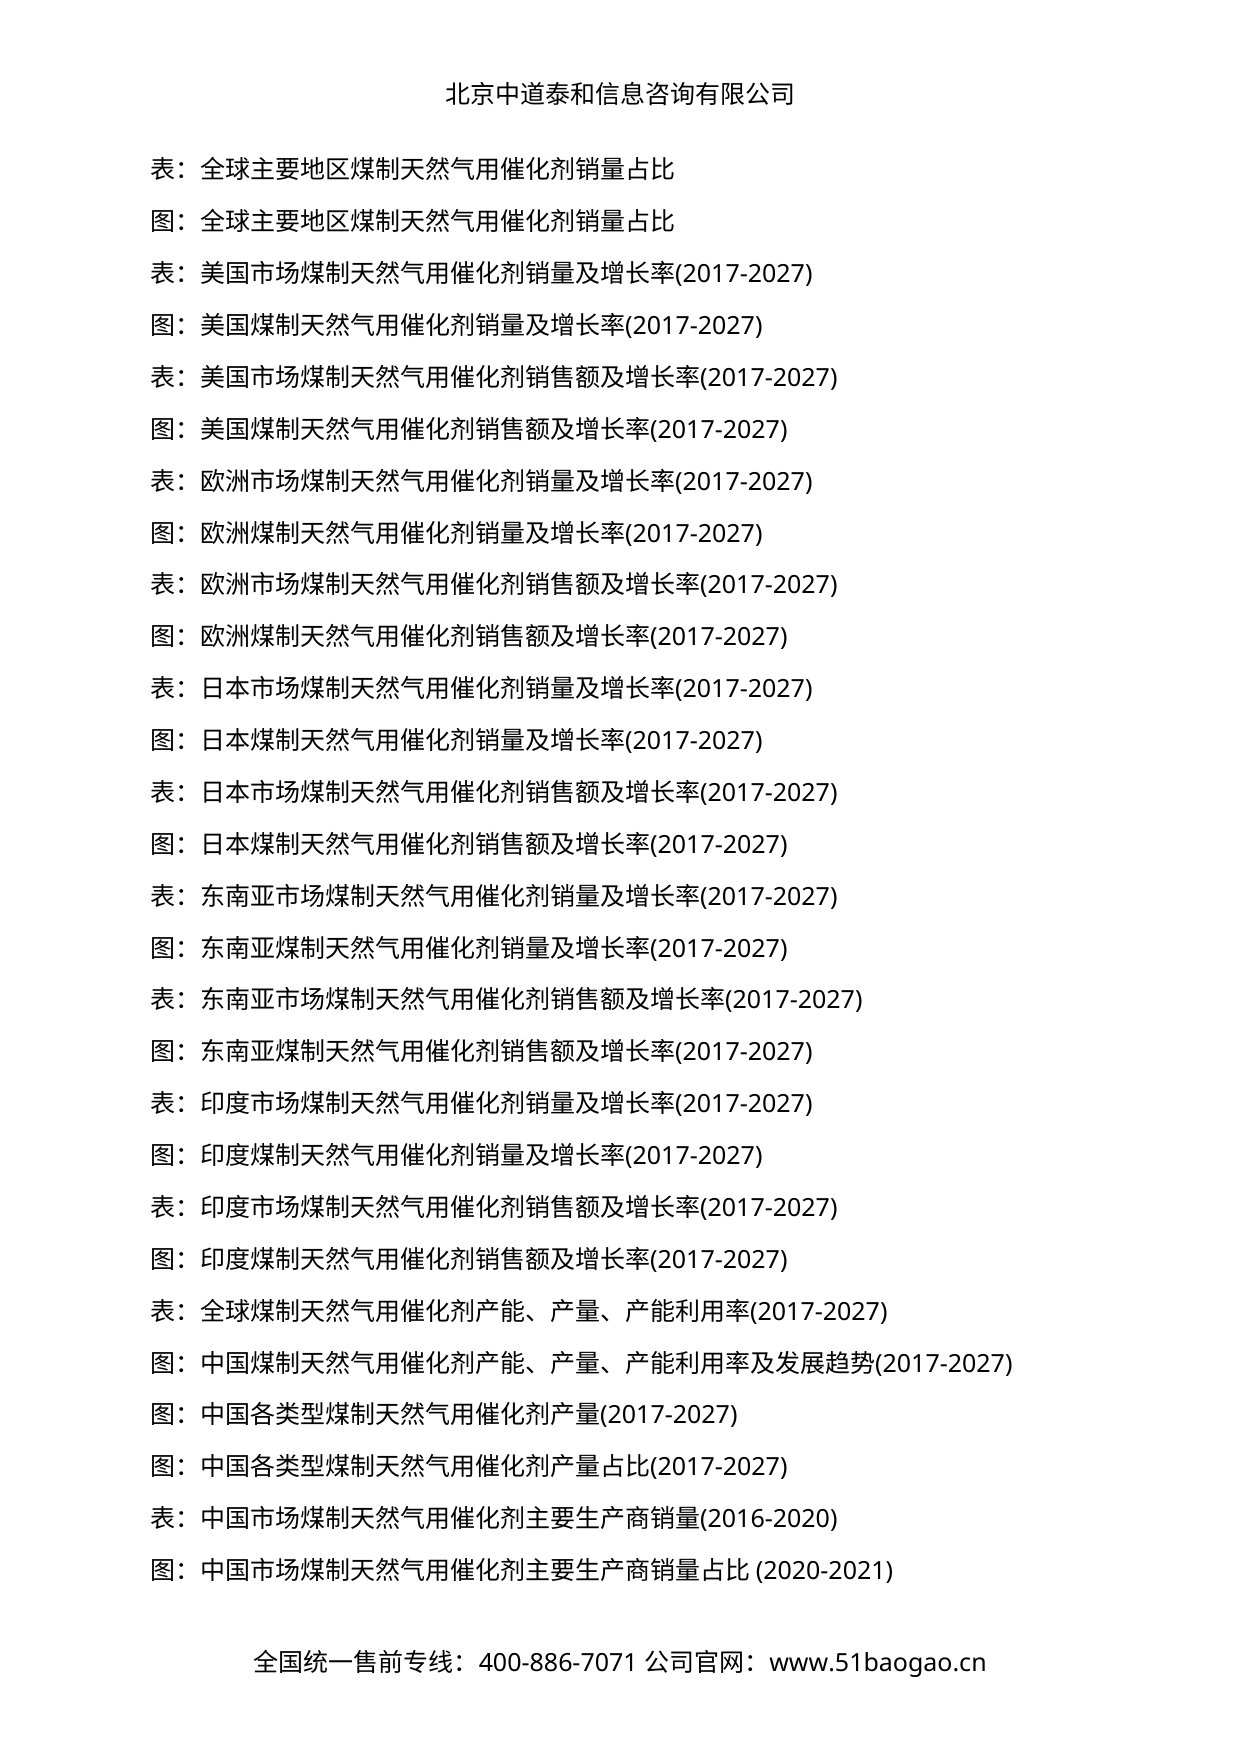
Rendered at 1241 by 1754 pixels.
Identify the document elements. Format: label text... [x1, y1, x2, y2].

text 图：中国煤制天然气用催化剂产能、产量、产能利用率及发展趋势(2017-2027) [150, 1343, 1090, 1379]
text 表：欧洲市场煤制天然气用催化剂销售额及增长率(2017-2027) [150, 565, 1090, 601]
text 图：日本煤制天然气用催化剂销量及增长率(2017-2027) [150, 721, 1090, 757]
text 表：日本市场煤制天然气用催化剂销售额及增长率(2017-2027) [150, 772, 1090, 809]
text 图：欧洲煤制天然气用催化剂销量及增长率(2017-2027) [150, 513, 1090, 549]
text 表：东南亚市场煤制天然气用催化剂销售额及增长率(2017-2027) [150, 980, 1090, 1016]
text 表：欧洲市场煤制天然气用催化剂销量及增长率(2017-2027) [150, 461, 1090, 497]
text 表：全球主要地区煤制天然气用催化剂销量占比 [150, 150, 1090, 186]
text 表：中国市场煤制天然气用催化剂主要生产商销量(2016-2020) [150, 1499, 1090, 1535]
text 表：全球煤制天然气用催化剂产能、产量、产能利用率(2017-2027) [150, 1291, 1090, 1327]
text 图：日本煤制天然气用催化剂销售额及增长率(2017-2027) [150, 824, 1090, 861]
text 表：印度市场煤制天然气用催化剂销量及增长率(2017-2027) [150, 1084, 1090, 1120]
text 图：中国各类型煤制天然气用催化剂产量占比(2017-2027) [150, 1447, 1090, 1483]
text 图：全球主要地区煤制天然气用催化剂销量占比 [150, 202, 1090, 238]
text 图：中国各类型煤制天然气用催化剂产量(2017-2027) [150, 1395, 1090, 1431]
text 图：东南亚煤制天然气用催化剂销售额及增长率(2017-2027) [150, 1032, 1090, 1068]
text 图：中国市场煤制天然气用催化剂主要生产商销量占比 (2020-2021) [150, 1551, 1090, 1587]
text 表：美国市场煤制天然气用催化剂销量及增长率(2017-2027) [150, 254, 1090, 290]
text 表：印度市场煤制天然气用催化剂销售额及增长率(2017-2027) [150, 1187, 1090, 1224]
text 图：美国煤制天然气用催化剂销量及增长率(2017-2027) [150, 306, 1090, 342]
text 图：美国煤制天然气用催化剂销售额及增长率(2017-2027) [150, 409, 1090, 446]
text 表：东南亚市场煤制天然气用催化剂销量及增长率(2017-2027) [150, 876, 1090, 912]
text 表：日本市场煤制天然气用催化剂销量及增长率(2017-2027) [150, 669, 1090, 705]
text 图：欧洲煤制天然气用催化剂销售额及增长率(2017-2027) [150, 617, 1090, 653]
text 图：印度煤制天然气用催化剂销售额及增长率(2017-2027) [150, 1239, 1090, 1276]
text 图：印度煤制天然气用催化剂销量及增长率(2017-2027) [150, 1136, 1090, 1172]
text 图：东南亚煤制天然气用催化剂销量及增长率(2017-2027) [150, 928, 1090, 964]
text 表：美国市场煤制天然气用催化剂销售额及增长率(2017-2027) [150, 357, 1090, 394]
